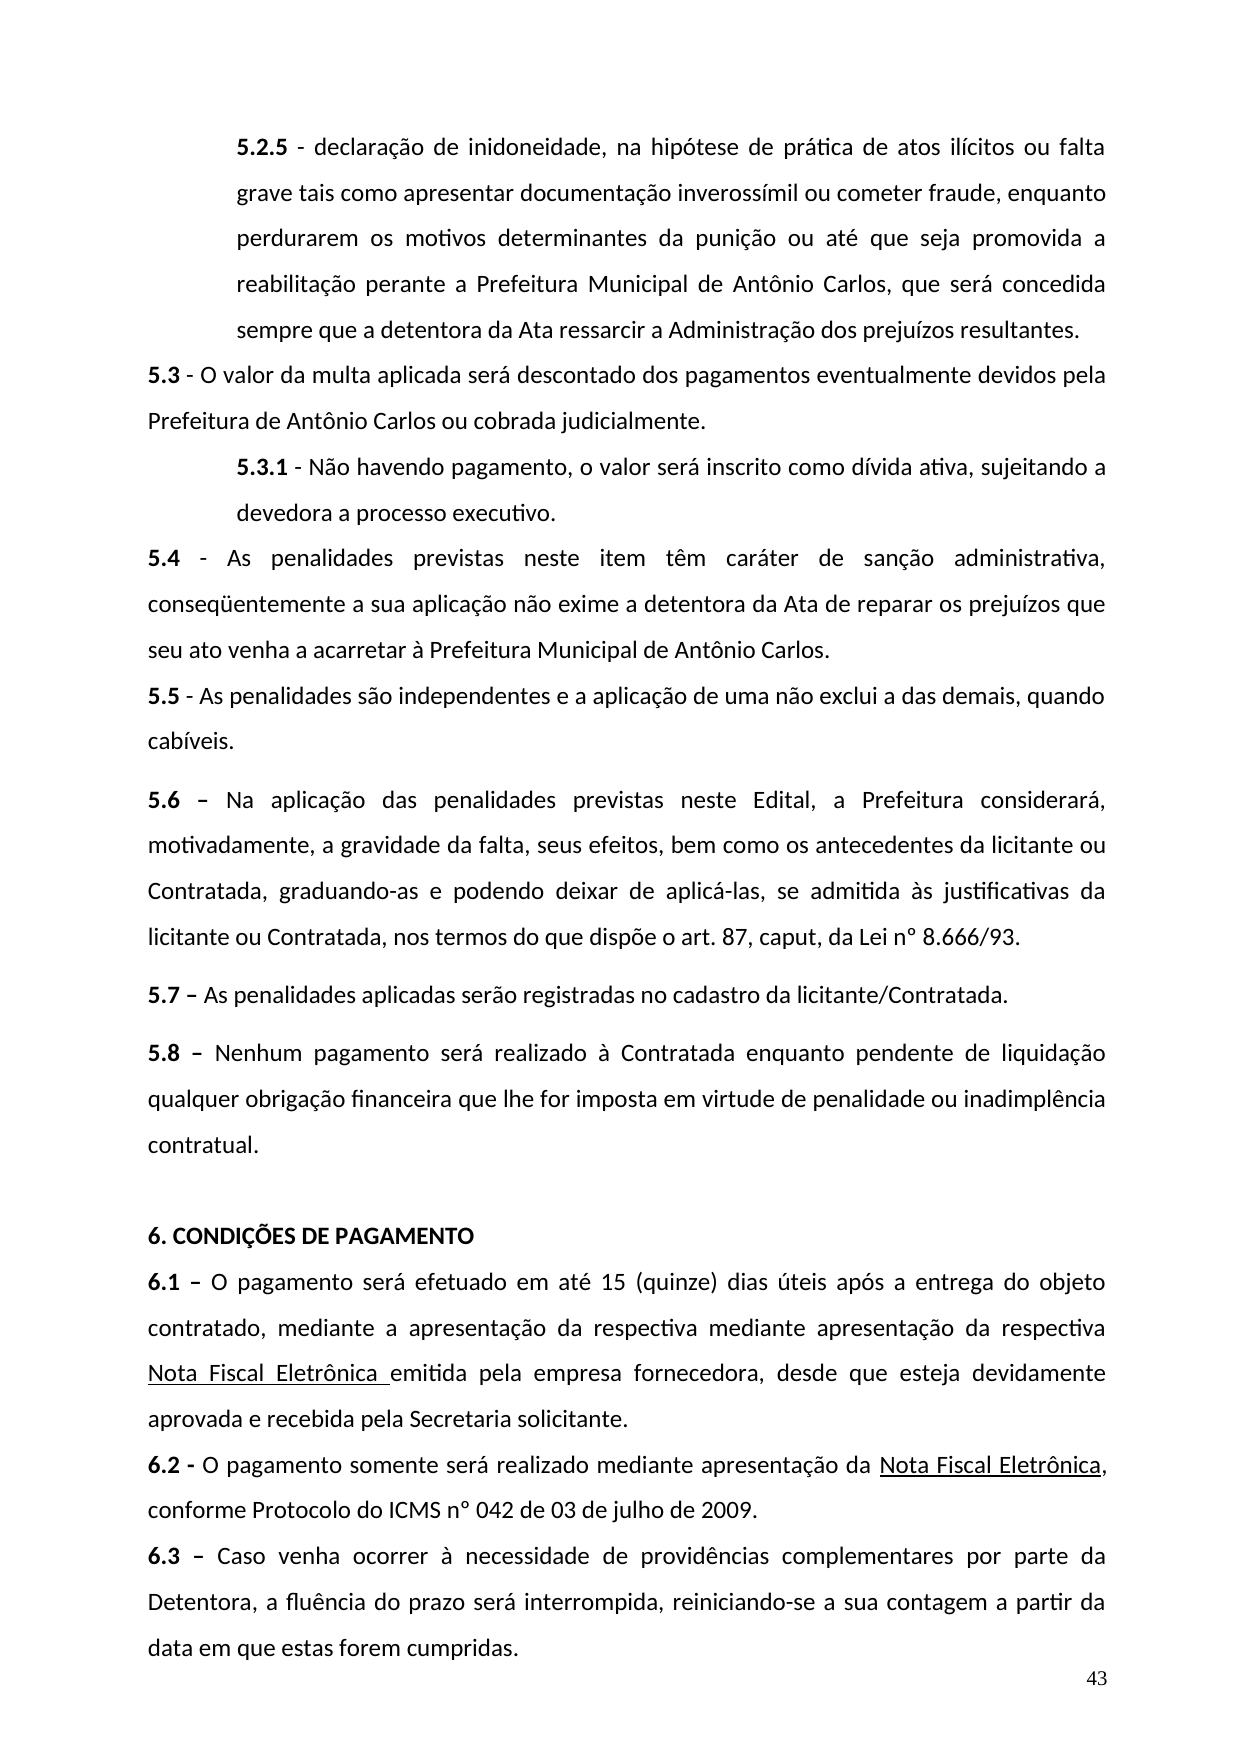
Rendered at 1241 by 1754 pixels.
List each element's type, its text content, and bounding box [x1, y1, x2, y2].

text 6.3 – Caso venha ocorrer à necessidade de providências complementares por parte da Detentora, a fluência do prazo será interrompida, reiniciando-se a sua contagem a partir da data em que estas forem cumpridas. [148, 1540, 1107, 1662]
text 5.4 - As penalidades previstas neste item têm caráter de sanção administrativa, conseqüentemente a sua aplicação não exime a detentora da Ata de reparar os prejuízos que seu ato venha a acarretar à Prefeitura Municipal de Antônio Carlos. [148, 543, 1107, 664]
text 5.8 – Nenhum pagamento será realizado à Contratada enquanto pendente de liquidação qualquer obrigação financeira que lhe for imposta em virtude de penalidade ou inadimplência contratual. [148, 1037, 1107, 1159]
text 5.3 - O valor da multa aplicada será descontado dos pagamentos eventualmente devidos pela Prefeitura de Antônio Carlos ou cobrada judicialmente. [148, 360, 1107, 436]
text 6. CONDIÇÕES DE PAGAMENTO [148, 1220, 1107, 1251]
text 5.6 – Na aplicação das penalidades previstas neste Edital, a Prefeitura considerará, motivadamente, a gravidade da falta, seus efeitos, bem como os antecedentes da licitante ou Contratada, graduando-as e podendo deixar de aplicá-las, se admitida às justificativas da licitante ou Contratada, nos termos do que dispõe o art. 87, caput, da Lei nº 8.666/93. [148, 784, 1107, 951]
text 5.3.1 - Não havendo pagamento, o valor será inscrito como dívida ativa, sujeitando a devedora a processo executivo. [236, 451, 1107, 527]
text 5.7 – As penalidades aplicadas serão registradas no cadastro da licitante/Contratada. [148, 979, 1107, 1010]
text 5.5 - As penalidades são independentes e a aplicação de uma não exclui a das demais, quando cabíveis. [148, 680, 1107, 756]
text 6.1 – O pagamento será efetuado em até 15 (quinze) dias úteis após a entrega do objeto contratado, mediante a apresentação da respectiva mediante apresentação da respectiva Nota Fiscal Eletrônica emitida pela empresa fornecedora, desde que esteja devidamente aprovada e recebida pela Secretaria solicitante. [148, 1266, 1107, 1434]
text 5.2.5 - declaração de inidoneidade, na hipótese de prática de atos ilícitos ou falta grave tais como apresentar documentação inverossímil ou cometer fraude, enquanto perdurarem os motivos determinantes da punição ou até que seja promovida a reabilitação perante a Prefeitura Municipal de Antônio Carlos, que será concedida sempre que a detentora da Ata ressarcir a Administração dos prejuízos resultantes. [236, 131, 1107, 344]
text 6.2 - O pagamento somente será realizado mediante apresentação da Nota Fiscal Eletrônica, conforme Protocolo do ICMS nº 042 de 03 de julho de 2009. [148, 1449, 1107, 1525]
